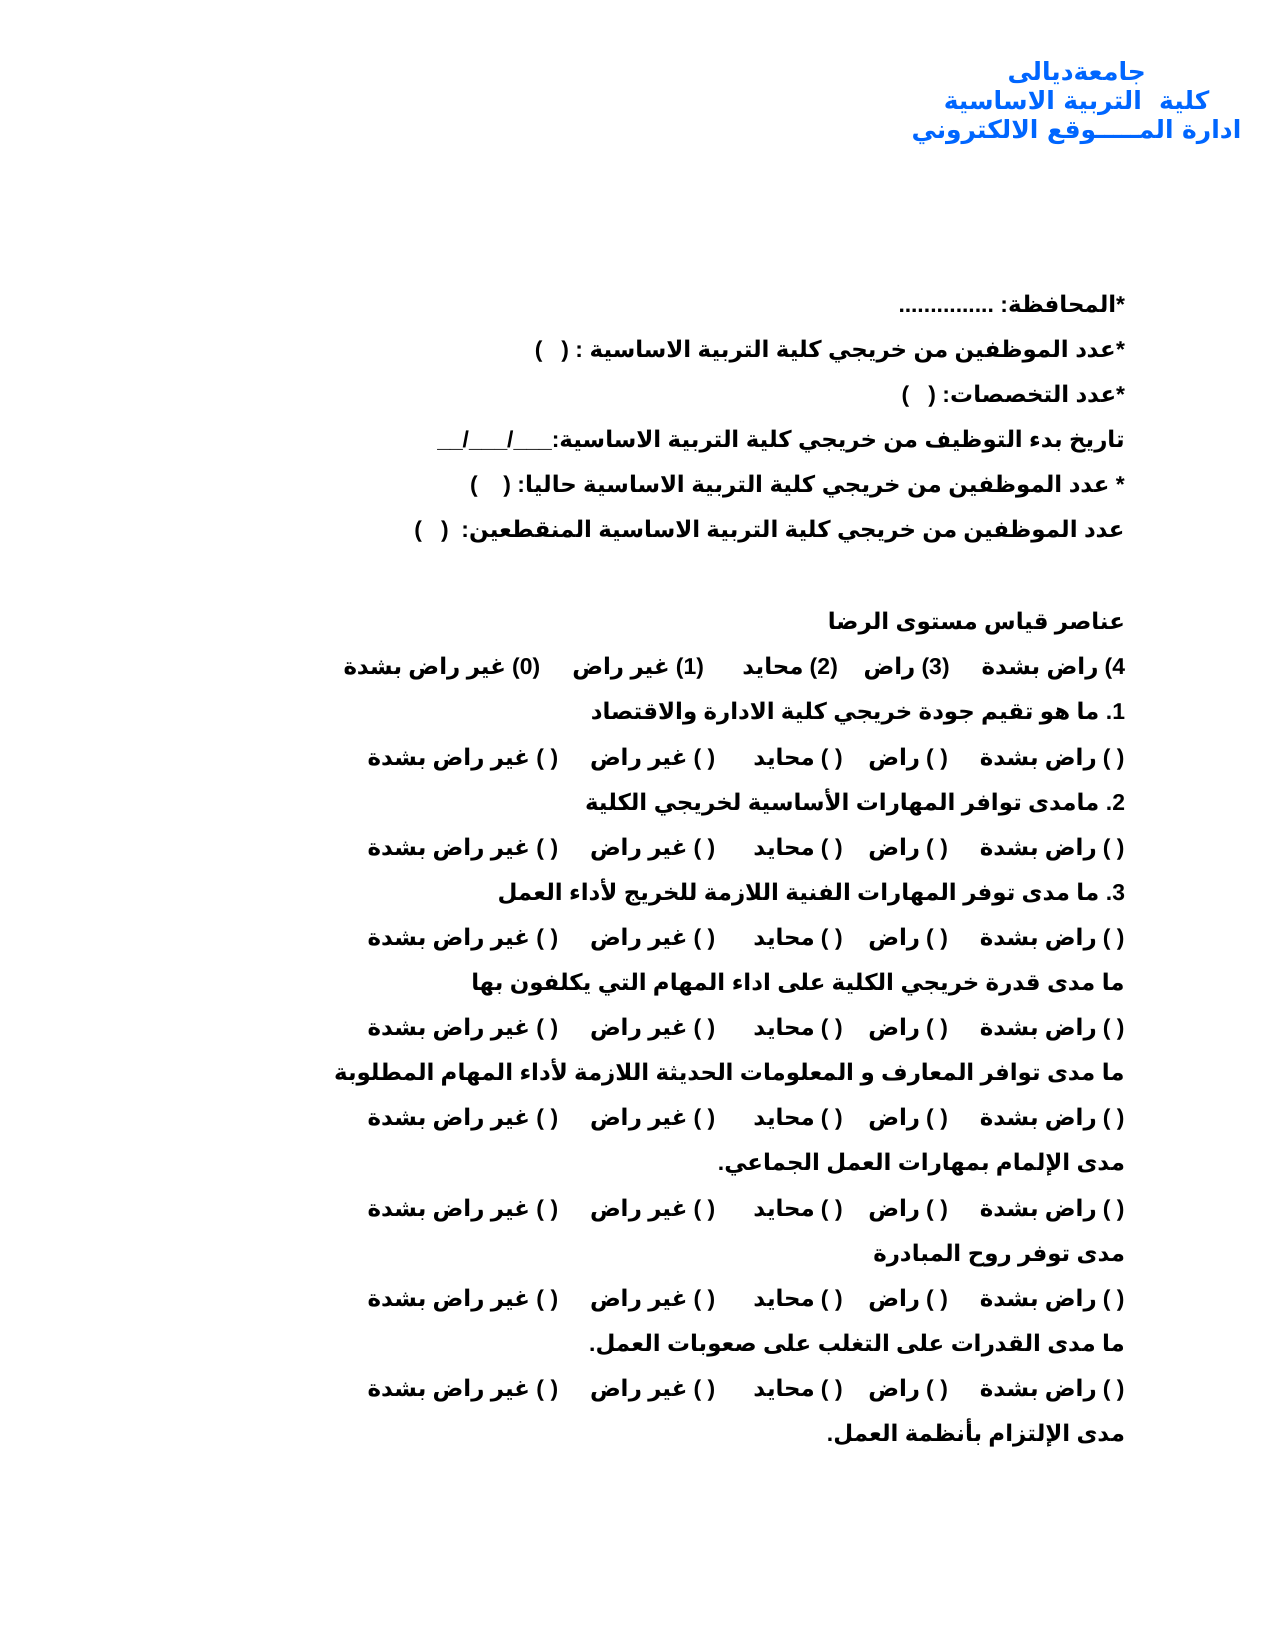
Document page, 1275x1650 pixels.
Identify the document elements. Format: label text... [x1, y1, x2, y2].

text ( ) راض بشدة ( ) راض ( ) محايد ( ) غير راض ( ) غير راض بشدة [150, 743, 1125, 770]
text 2. مامدى توافر المهارات الأساسية لخريجي الكلية [150, 788, 1125, 815]
text *عدد التخصصات: ( ) [150, 381, 1125, 407]
text *المحافظة: ............... [150, 291, 1125, 317]
text 4) راض بشدة (3) راض (2) محايد (1) غير راض (0) غير راض بشدة [150, 653, 1125, 679]
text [150, 1285, 1125, 1311]
text ما مدى توافر المعارف و المعلومات الحديثة اللازمة لأداء المهام المطلوبة [150, 1059, 1125, 1086]
text ما مدى القدرات على التغلب على صعوبات العمل. [150, 1330, 1125, 1356]
text مدى الإلتزام بأنظمة العمل. [150, 1420, 1125, 1446]
text تاريخ بدء التوظيف من خريجي كلية التربية الاساسية:___/___/__ [150, 426, 1125, 452]
text 1. ما هو تقيم جودة خريجي كلية الادارة والاقتصاد [150, 698, 1125, 725]
text ما مدى قدرة خريجي الكلية على اداء المهام التي يكلفون بها [150, 969, 1125, 995]
text ( ) راض بشدة ( ) راض ( ) محايد ( ) غير راض ( ) غير راض بشدة [150, 834, 1125, 860]
text مدى الإلمام بمهارات العمل الجماعي. [150, 1149, 1125, 1176]
text عناصر قياس مستوى الرضا [150, 608, 1125, 634]
text ( ) راض بشدة ( ) راض ( ) محايد ( ) غير راض ( ) غير راض بشدة [150, 1104, 1125, 1131]
text * عدد الموظفين من خريجي كلية التربية الاساسية حاليا: ( ) [150, 471, 1125, 497]
text ( ) راض بشدة ( ) راض ( ) محايد ( ) غير راض ( ) غير راض بشدة [150, 1014, 1125, 1040]
text 3. ما مدى توفر المهارات الفنية اللازمة للخريج لأداء العمل [150, 879, 1125, 905]
text مدى توفر روح المبادرة [150, 1239, 1125, 1266]
text ( ) راض بشدة ( ) راض ( ) محايد ( ) غير راض ( ) غير راض بشدة [150, 1194, 1125, 1221]
text عدد الموظفين من خريجي كلية التربية الاساسية المنقطعين: ( ) [150, 516, 1125, 542]
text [150, 1375, 1125, 1401]
text ( ) راض بشدة ( ) راض ( ) محايد ( ) غير راض ( ) غير راض بشدة [150, 924, 1125, 950]
text *عدد الموظفين من خريجي كلية التربية الاساسية : ( ) [150, 336, 1125, 362]
